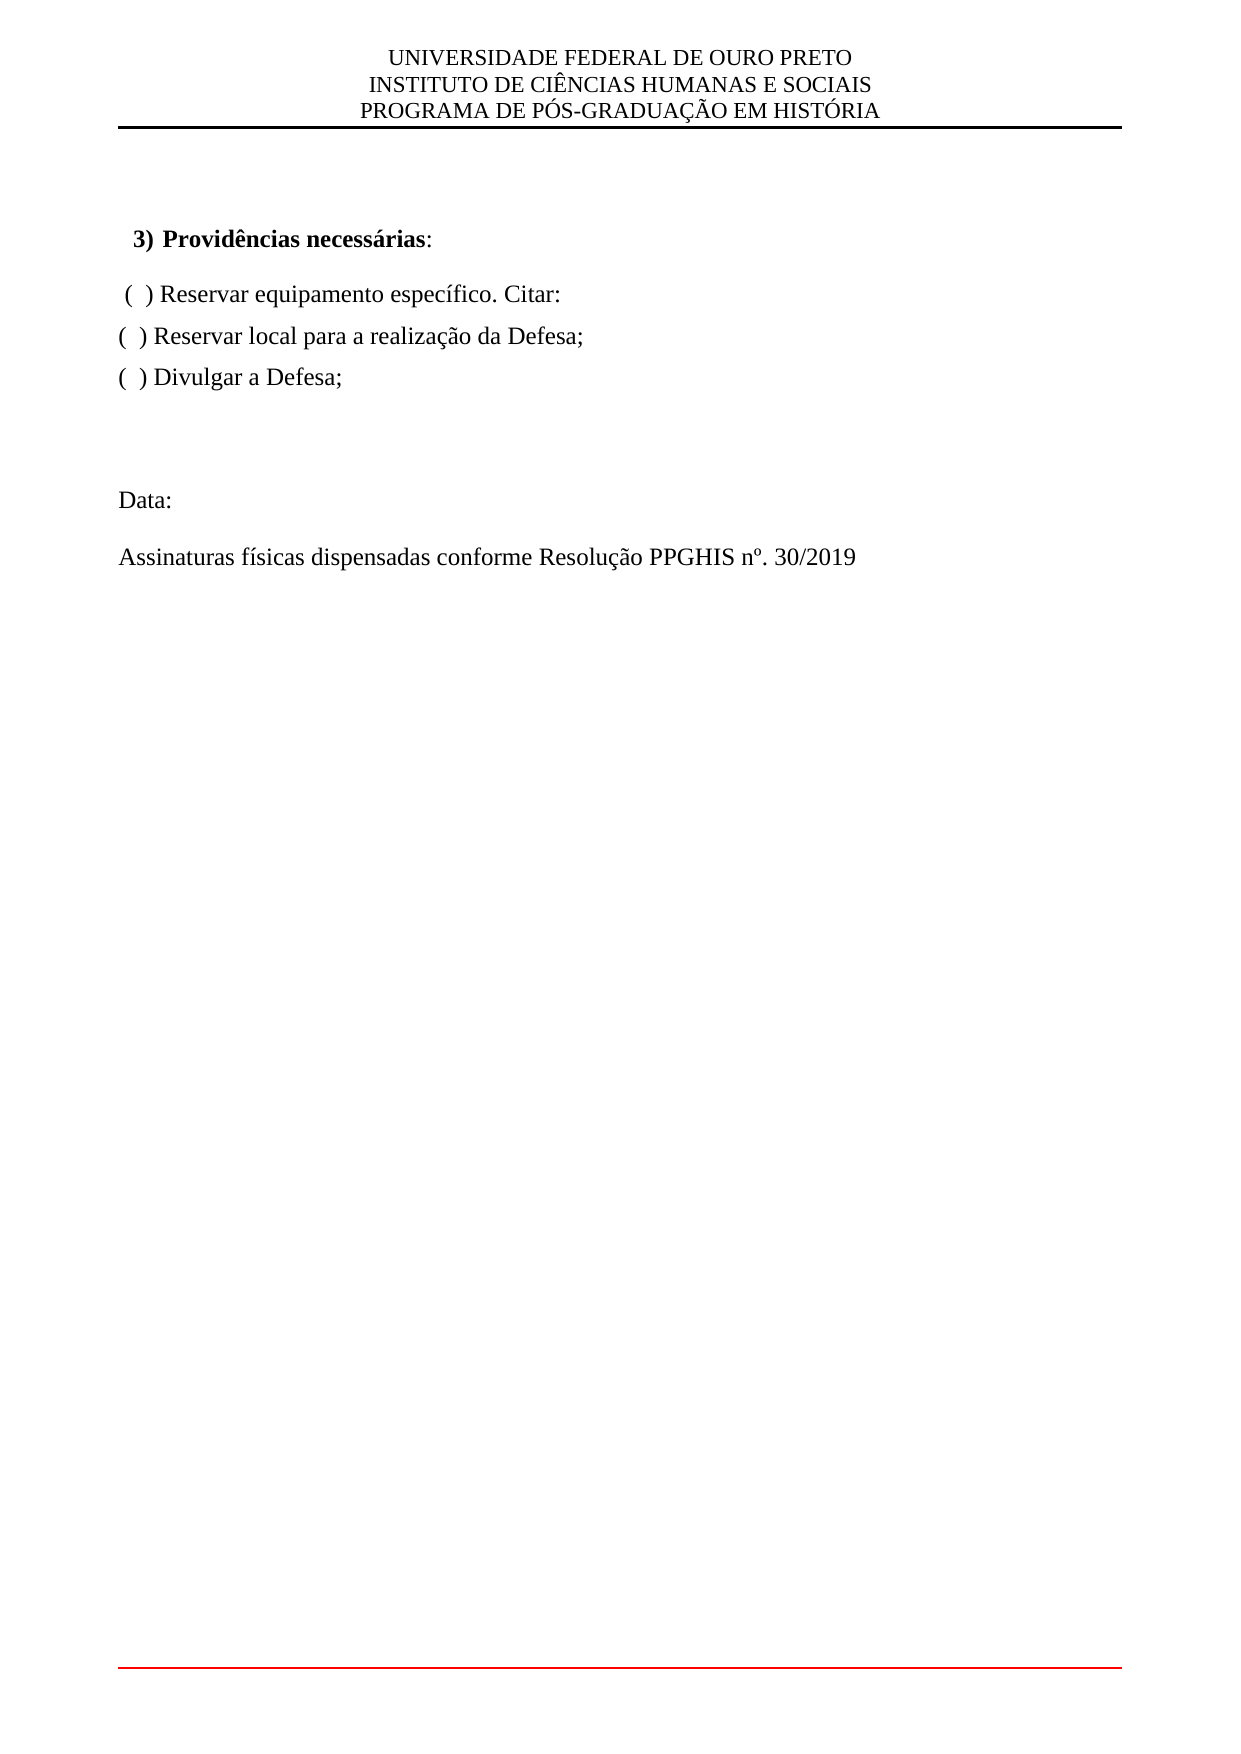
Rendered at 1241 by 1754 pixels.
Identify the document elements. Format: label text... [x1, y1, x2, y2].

text ( ) Reservar equipamento específico. Citar: [118, 279, 1122, 308]
text Data: [118, 485, 1122, 513]
text ( ) Divulgar a Defesa; [118, 362, 1122, 391]
text ( ) Reservar local para a realização da Defesa; [118, 321, 1122, 349]
list Providências necessárias: [133, 224, 1122, 253]
text Assinaturas físicas dispensadas conforme Resolução PPGHIS nº. 30/2019 [118, 542, 1122, 571]
